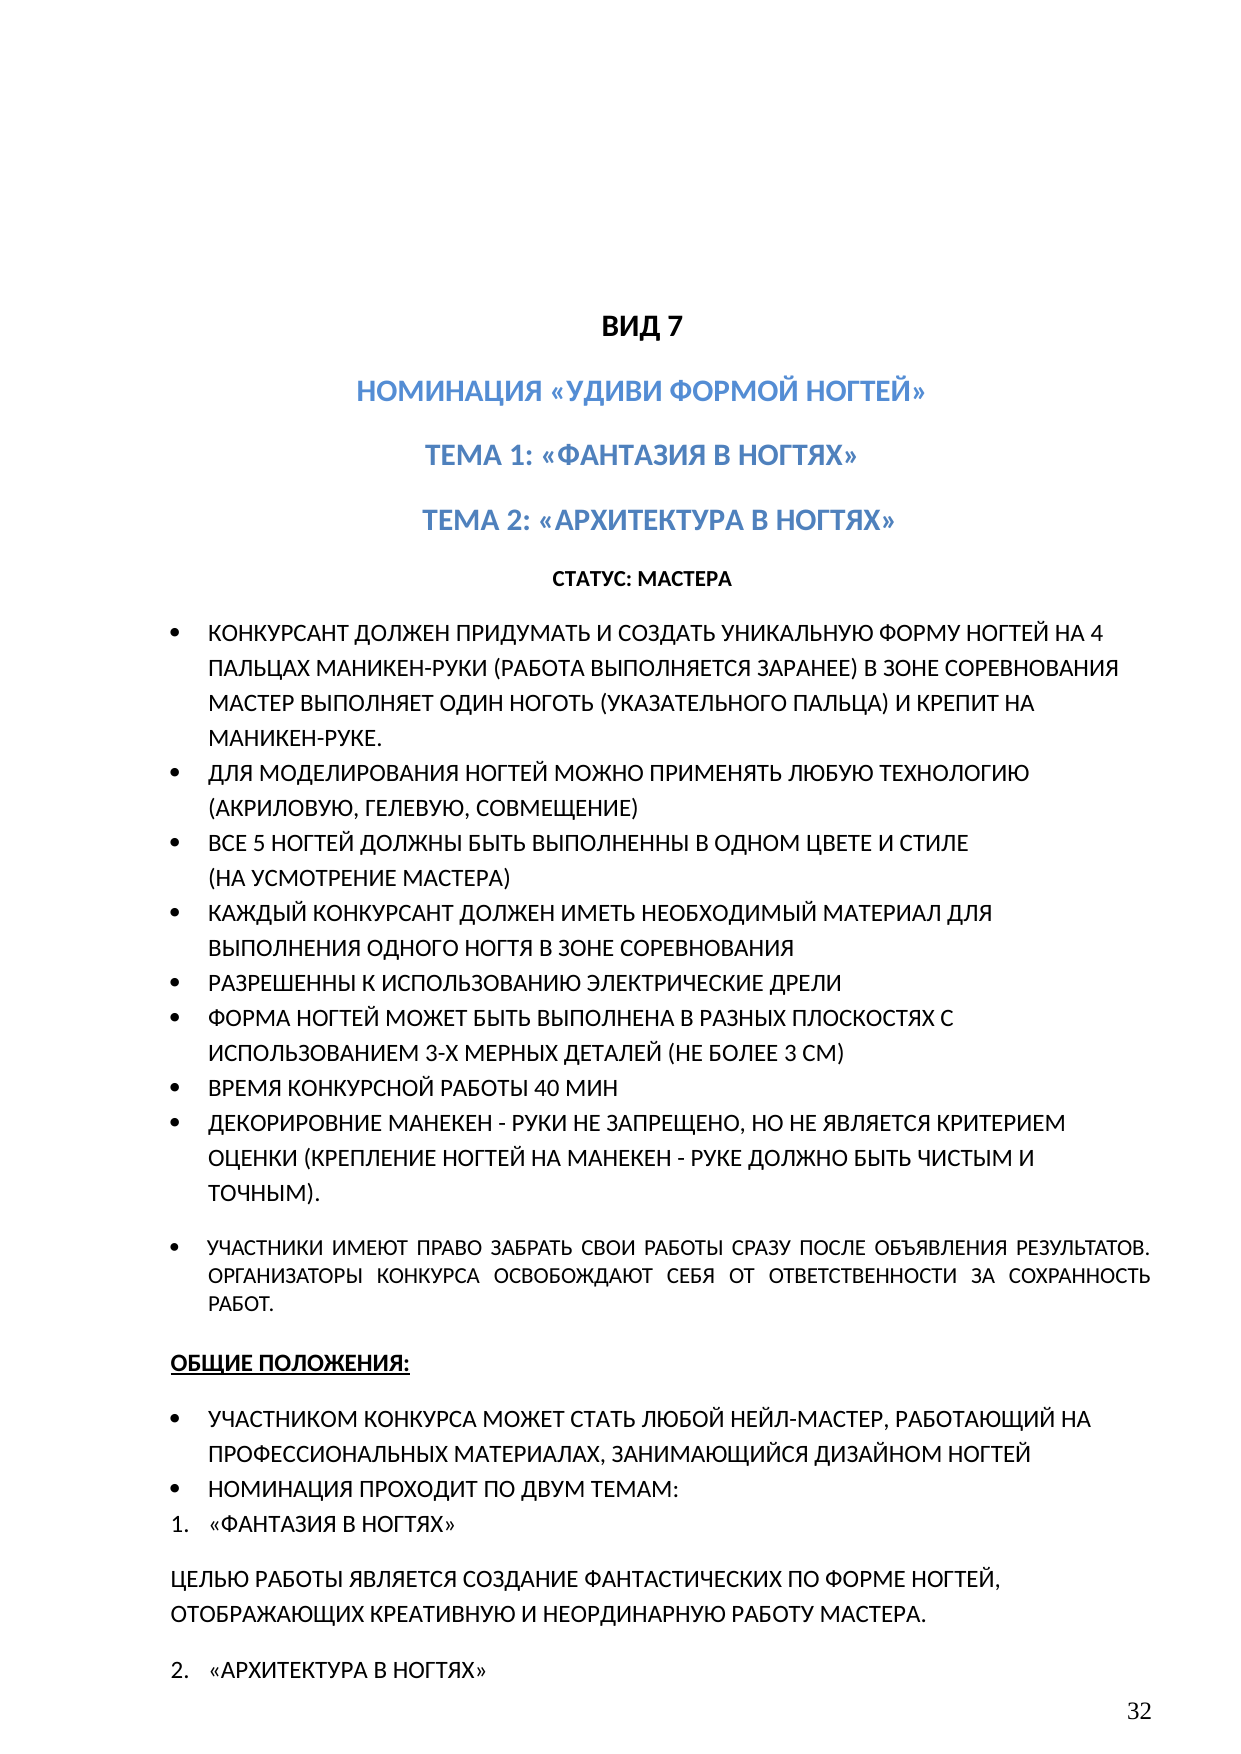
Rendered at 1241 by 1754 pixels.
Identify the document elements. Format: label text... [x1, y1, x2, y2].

list ВСЕ 5 НОГТЕЙ ДОЛЖНЫ БЫТЬ ВЫПОЛНЕННЫ В ОДНОМ ЦВЕТЕ И СТИЛЕ [170, 828, 1152, 858]
text ЦЕЛЬЮ РАБОТЫ ЯВЛЯЕТСЯ СОЗДАНИЕ ФАНТАСТИЧЕСКИХ ПО ФОРМЕ НОГТЕЙ, ОТОБРАЖАЮЩИХ КРЕАТИВНУЮ И НЕОРДИНАРНУЮ РАБОТУ МАСТЕРА. [170, 1564, 1152, 1629]
list (АКРИЛОВУЮ, ГЕЛЕВУЮ, СОВМЕЩЕНИЕ) [208, 793, 1152, 823]
list участники имеют право забрать свои работы сразу после объявления результатов. организаторы конкурса освобождают себя от ответственности за сохранность работ. [170, 1233, 1154, 1317]
list КАЖДЫЙ КОНКУРСАНТ ДОЛЖЕН ИМЕТЬ НЕОБХОДИМЫЙ МАТЕРИАЛ ДЛЯ ВЫПОЛНЕНИЯ ОДНОГО НОГТЯ В ЗОНЕ СОРЕВНОВАНИЯ [170, 898, 1152, 963]
list «ФАНТАЗИЯ В НОГТЯХ» [170, 1508, 1152, 1538]
list (НА УСМОТРЕНИЕ МАСТЕРА) [208, 863, 1152, 893]
list НОМИНАЦИЯ ПРОХОДИТ ПО ДВУМ ТЕМАМ: [170, 1473, 1152, 1503]
list КОНКУРСАНТ ДОЛЖЕН ПРИДУМАТЬ И СОЗДАТЬ УНИКАЛЬНУЮ ФОРМУ НОГТЕЙ НА 4 ПАЛЬЦАХ МАНИКЕН-РУКИ (РАБОТА ВЫПОЛНЯЕТСЯ ЗАРАНЕЕ) В ЗОНЕ СОРЕВНОВАНИЯ МАСТЕР ВЫПОЛНЯЕТ ОДИН НОГОТЬ (УКАЗАТЕЛЬНОГО ПАЛЬЦА) И КРЕПИТ НА МАНИКЕН-РУКЕ. [170, 618, 1152, 753]
list РАЗРЕШЕННЫ К ИСПОЛЬЗОВАНИЮ ЭЛЕКТРИЧЕСКИЕ ДРЕЛИ [170, 968, 1152, 998]
text ТЕМА 2: «АРХИТЕКТУРА В НОГТЯХ» [133, 500, 1152, 538]
list ВРЕМЯ КОНКУРСНОЙ РАБОТЫ 40 МИН [170, 1073, 1152, 1103]
text НОМИНАЦИЯ «УДИВИ ФОРМОЙ НОГТЕЙ» [133, 371, 1152, 409]
list ДЛЯ МОДЕЛИРОВАНИЯ НОГТЕЙ МОЖНО ПРИМЕНЯТЬ ЛЮБУЮ ТЕХНОЛОГИЮ [170, 758, 1152, 788]
text ТЕМА 1: «ФАНТАЗИЯ В НОГТЯХ» [133, 435, 1152, 473]
text ВИД 7 [133, 306, 1152, 344]
text СТАТУС: МАСТЕРА [133, 564, 1152, 593]
list «АРХИТЕКТУРА В НОГТЯХ» [170, 1654, 1152, 1685]
list ДЕКОРИРОВНИЕ МАНЕКЕН - РУКИ НЕ ЗАПРЕЩЕНО, НО НЕ ЯВЛЯЕТСЯ КРИТЕРИЕМ ОЦЕНКИ (КРЕПЛЕНИЕ НОГТЕЙ НА МАНЕКЕН - РУКЕ ДОЛЖНО БЫТЬ ЧИСТЫМ И ТОЧНЫМ). [170, 1108, 1152, 1208]
text ОБЩИЕ ПОЛОЖЕНИЯ: [170, 1347, 1152, 1377]
list УЧАСТНИКОМ КОНКУРСА МОЖЕТ СТАТЬ ЛЮБОЙ НЕЙЛ-МАСТЕР, РАБОТАЮЩИЙ НА ПРОФЕССИОНАЛЬНЫХ МАТЕРИАЛАХ, ЗАНИМАЮЩИЙСЯ ДИЗАЙНОМ НОГТЕЙ [170, 1403, 1152, 1468]
list ФОРМА НОГТЕЙ МОЖЕТ БЫТЬ ВЫПОЛНЕНА В РАЗНЫХ ПЛОСКОСТЯХ С ИСПОЛЬЗОВАНИЕМ 3-Х МЕРНЫХ ДЕТАЛЕЙ (НЕ БОЛЕЕ 3 СМ) [170, 1003, 1152, 1068]
